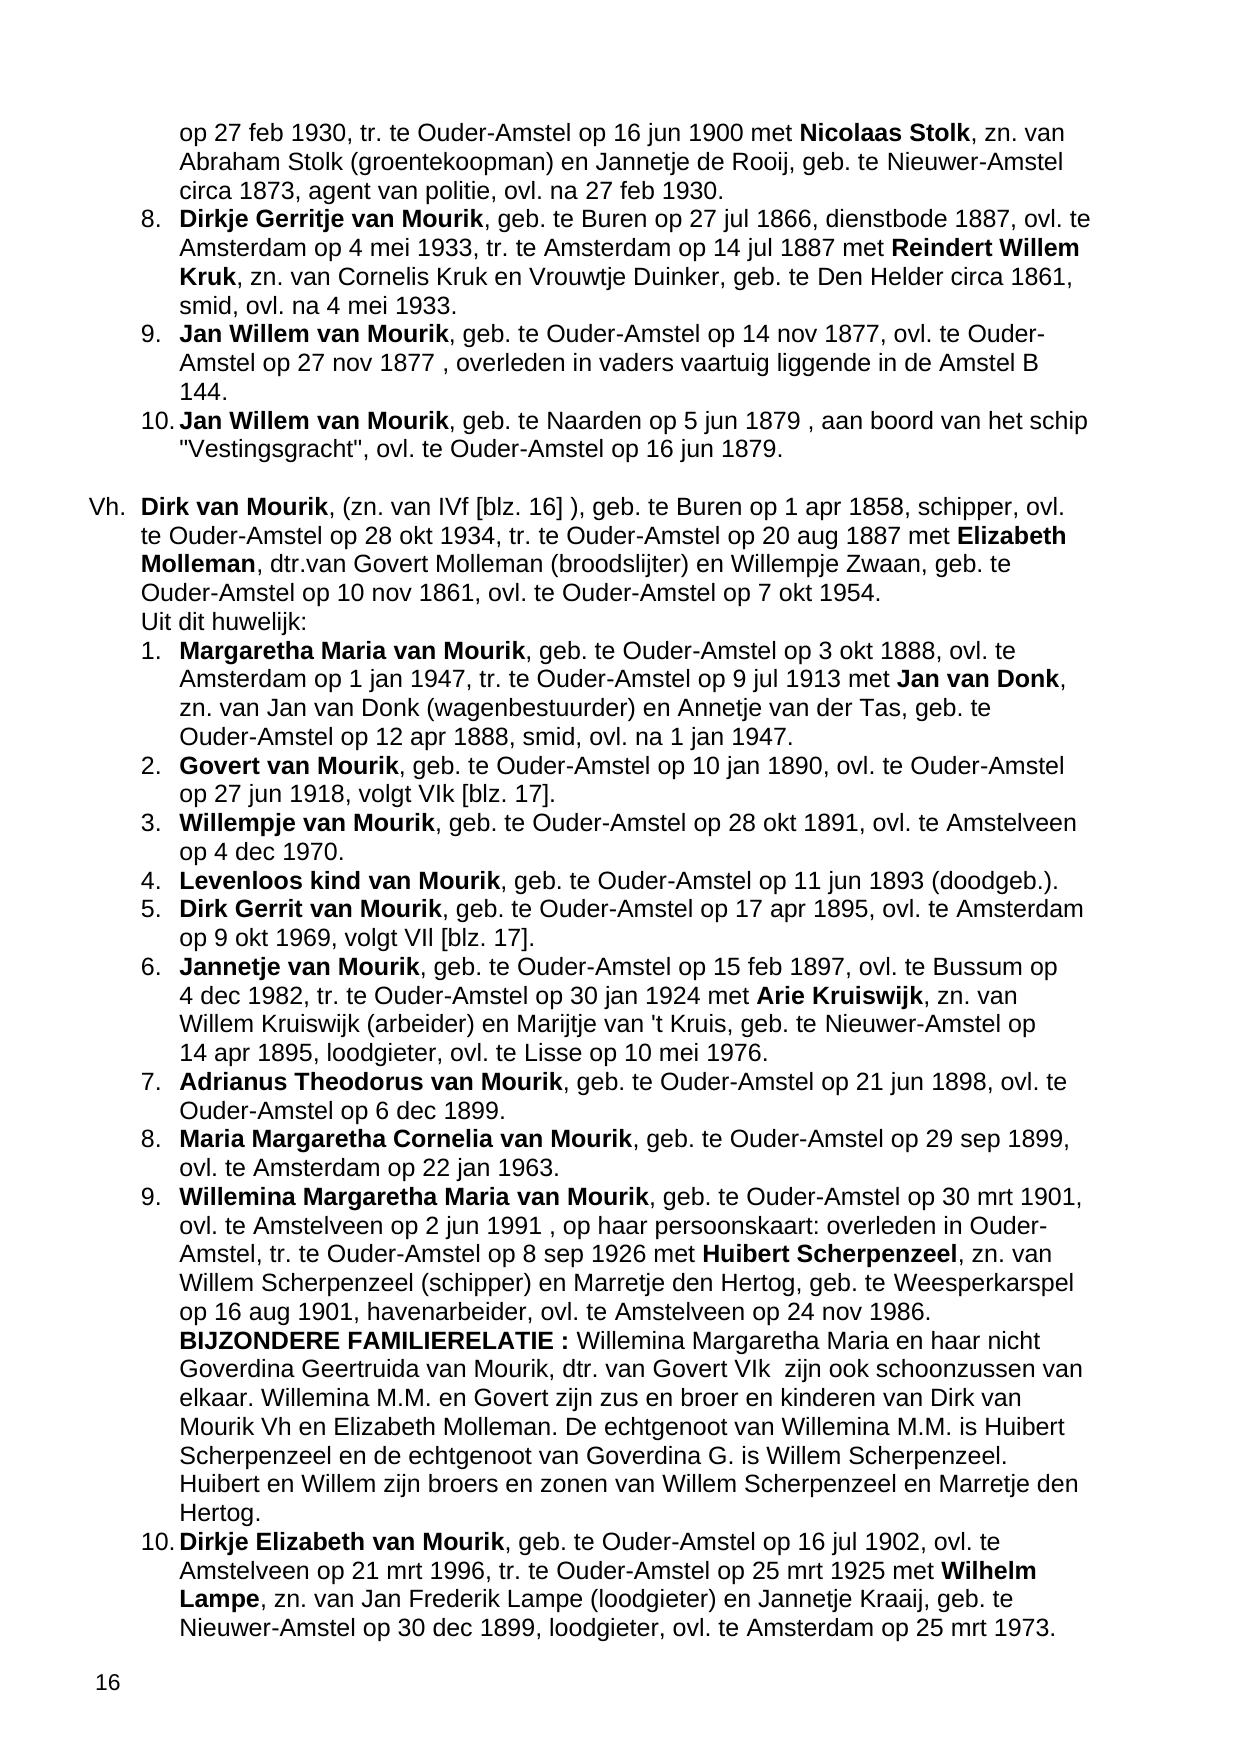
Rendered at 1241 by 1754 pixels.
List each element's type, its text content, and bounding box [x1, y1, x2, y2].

text 8. Maria Margaretha Cornelia van Mourik, geb. te Ouder-Amstel op 29 sep 1899, ovl. te Amsterdam op 22 jan 1963. [141, 1124, 1093, 1182]
text 2. Govert van Mourik, geb. te Ouder-Amstel op 10 jan 1890, ovl. te Ouder-Amstel op 27 jun 1918, volgt VIk [blz. 17]. [141, 751, 1093, 808]
text Vh. Dirk van Mourik, (zn. van IVf [blz. 16] ), geb. te Buren op 1 apr 1858, schipper, ovl. te Ouder-Amstel op 28 okt 1934, tr. te Ouder-Amstel op 20 aug 1887 met Elizabeth Molleman, dtr.van Govert Molleman (broodslijter) en Willempje Zwaan, geb. te Ouder-Amstel op 10 nov 1861, ovl. te Ouder-Amstel op 7 okt 1954. [88, 492, 1093, 607]
text 9. Jan Willem van Mourik, geb. te Ouder-Amstel op 14 nov 1877, ovl. te Ouder- Amstel op 27 nov 1877 , overleden in vaders vaartuig liggende in de Amstel B 144. [141, 319, 1093, 406]
text Uit dit huwelijk: [88, 607, 1093, 636]
text 10. Jan Willem van Mourik, geb. te Naarden op 5 jun 1879 , aan boord van het schip "Vestingsgracht", ovl. te Ouder-Amstel op 16 jun 1879. [141, 406, 1093, 463]
text 4. Levenloos kind van Mourik, geb. te Ouder-Amstel op 11 jun 1893 (doodgeb.). [141, 866, 1093, 894]
text 6. Jannetje van Mourik, geb. te Ouder-Amstel op 15 feb 1897, ovl. te Bussum op 4 dec 1982, tr. te Ouder-Amstel op 30 jan 1924 met Arie Kruiswijk, zn. van Willem Kruiswijk (arbeider) en Marijtje van 't Kruis, geb. te Nieuwer-Amstel op 14 apr 1895, loodgieter, ovl. te Lisse op 10 mei 1976. [141, 952, 1093, 1067]
text 9. Willemina Margaretha Maria van Mourik, geb. te Ouder-Amstel op 30 mrt 1901, ovl. te Amstelveen op 2 jun 1991 , op haar persoonskaart: overleden in Ouder-Amstel, tr. te Ouder-Amstel op 8 sep 1926 met Huibert Scherpenzeel, zn. van Willem Scherpenzeel (schipper) en Marretje den Hertog, geb. te Weesperkarspel op 16 aug 1901, havenarbeider, ovl. te Amstelveen op 24 nov 1986. [141, 1182, 1093, 1326]
text 3. Willempje van Mourik, geb. te Ouder-Amstel op 28 okt 1891, ovl. te Amstelveen op 4 dec 1970. [141, 808, 1093, 866]
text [141, 118, 1093, 204]
text 8. Dirkje Gerritje van Mourik, geb. te Buren op 27 jul 1866, dienstbode 1887, ovl. te Amsterdam op 4 mei 1933, tr. te Amsterdam op 14 jul 1887 met Reindert Willem Kruk, zn. van Cornelis Kruk en Vrouwtje Duinker, geb. te Den Helder circa 1861, smid, ovl. na 4 mei 1933. [141, 204, 1093, 319]
text 10. Dirkje Elizabeth van Mourik, geb. te Ouder-Amstel op 16 jul 1902, ovl. te Amstelveen op 21 mrt 1996, tr. te Ouder-Amstel op 25 mrt 1925 met Wilhelm Lampe, zn. van Jan Frederik Lampe (loodgieter) en Jannetje Kraaij, geb. te Nieuwer-Amstel op 30 dec 1899, loodgieter, ovl. te Amsterdam op 25 mrt 1973. [141, 1527, 1093, 1642]
text 1. Margaretha Maria van Mourik, geb. te Ouder-Amstel op 3 okt 1888, ovl. te Amsterdam op 1 jan 1947, tr. te Ouder-Amstel op 9 jul 1913 met Jan van Donk, zn. van Jan van Donk (wagenbestuurder) en Annetje van der Tas, geb. te Ouder-Amstel op 12 apr 1888, smid, ovl. na 1 jan 1947. [141, 636, 1093, 751]
text BIJZONDERE FAMILIERELATIE : Willemina Margaretha Maria en haar nicht Goverdina Geertruida van Mourik, dtr. van Govert VIk zijn ook schoonzussen van elkaar. Willemina M.M. en Govert zijn zus en broer en kinderen van Dirk van Mourik Vh en Elizabeth Molleman. De echtgenoot van Willemina M.M. is Huibert Scherpenzeel en de echtgenoot van Goverdina G. is Willem Scherpenzeel. Huibert en Willem zijn broers en zonen van Willem Scherpenzeel en Marretje den Hertog. [141, 1326, 1093, 1527]
text 7. Adrianus Theodorus van Mourik, geb. te Ouder-Amstel op 21 jun 1898, ovl. te Ouder-Amstel op 6 dec 1899. [141, 1067, 1093, 1124]
text 5. Dirk Gerrit van Mourik, geb. te Ouder-Amstel op 17 apr 1895, ovl. te Amsterdam op 9 okt 1969, volgt VIl [blz. 17]. [141, 894, 1093, 952]
